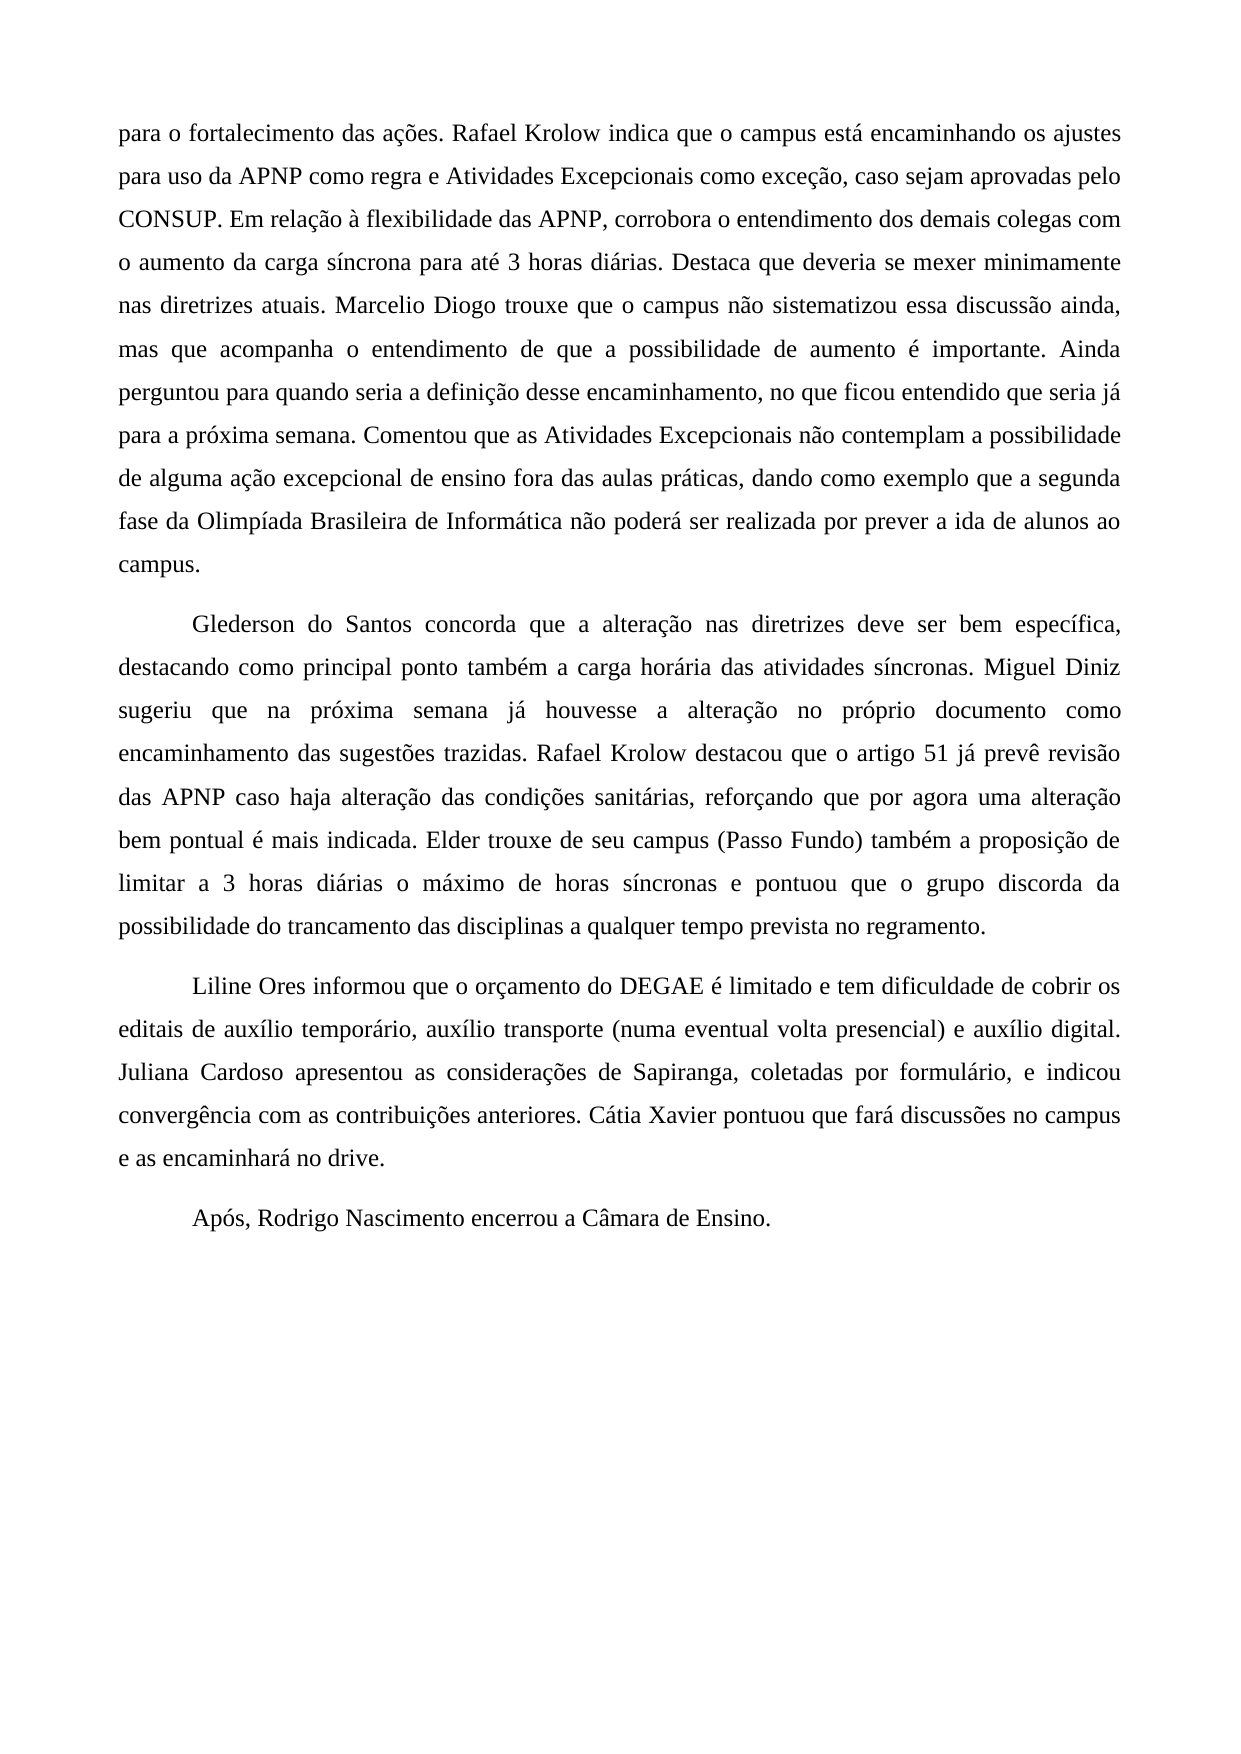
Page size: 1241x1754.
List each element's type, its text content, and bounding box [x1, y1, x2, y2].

text Glederson do Santos concorda que a alteração nas diretrizes deve ser bem específica, destacando como principal ponto também a carga horária das atividades síncronas. Miguel Diniz sugeriu que na próxima semana já houvesse a alteração no próprio documento como encaminhamento das sugestões trazidas. Rafael Krolow destacou que o artigo 51 já prevê revisão das APNP caso haja alteração das condições sanitárias, reforçando que por agora uma alteração bem pontual é mais indicada. Elder trouxe de seu campus (Passo Fundo) também a proposição de limitar a 3 horas diárias o máximo de horas síncronas e pontuou que o grupo discorda da possibilidade do trancamento das disciplinas a qualquer tempo prevista no regramento. [118, 609, 1122, 940]
text Liline Ores informou que o orçamento do DEGAE é limitado e tem dificuldade de cobrir os editais de auxílio temporário, auxílio transporte (numa eventual volta presencial) e auxílio digital. Juliana Cardoso apresentou as considerações de Sapiranga, coletadas por formulário, e indicou convergência com as contribuições anteriores. Cátia Xavier pontuou que fará discussões no campus e as encaminhará no drive. [118, 971, 1122, 1172]
text Após, Rodrigo Nascimento encerrou a Câmara de Ensino. [118, 1203, 1122, 1232]
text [118, 118, 1122, 578]
